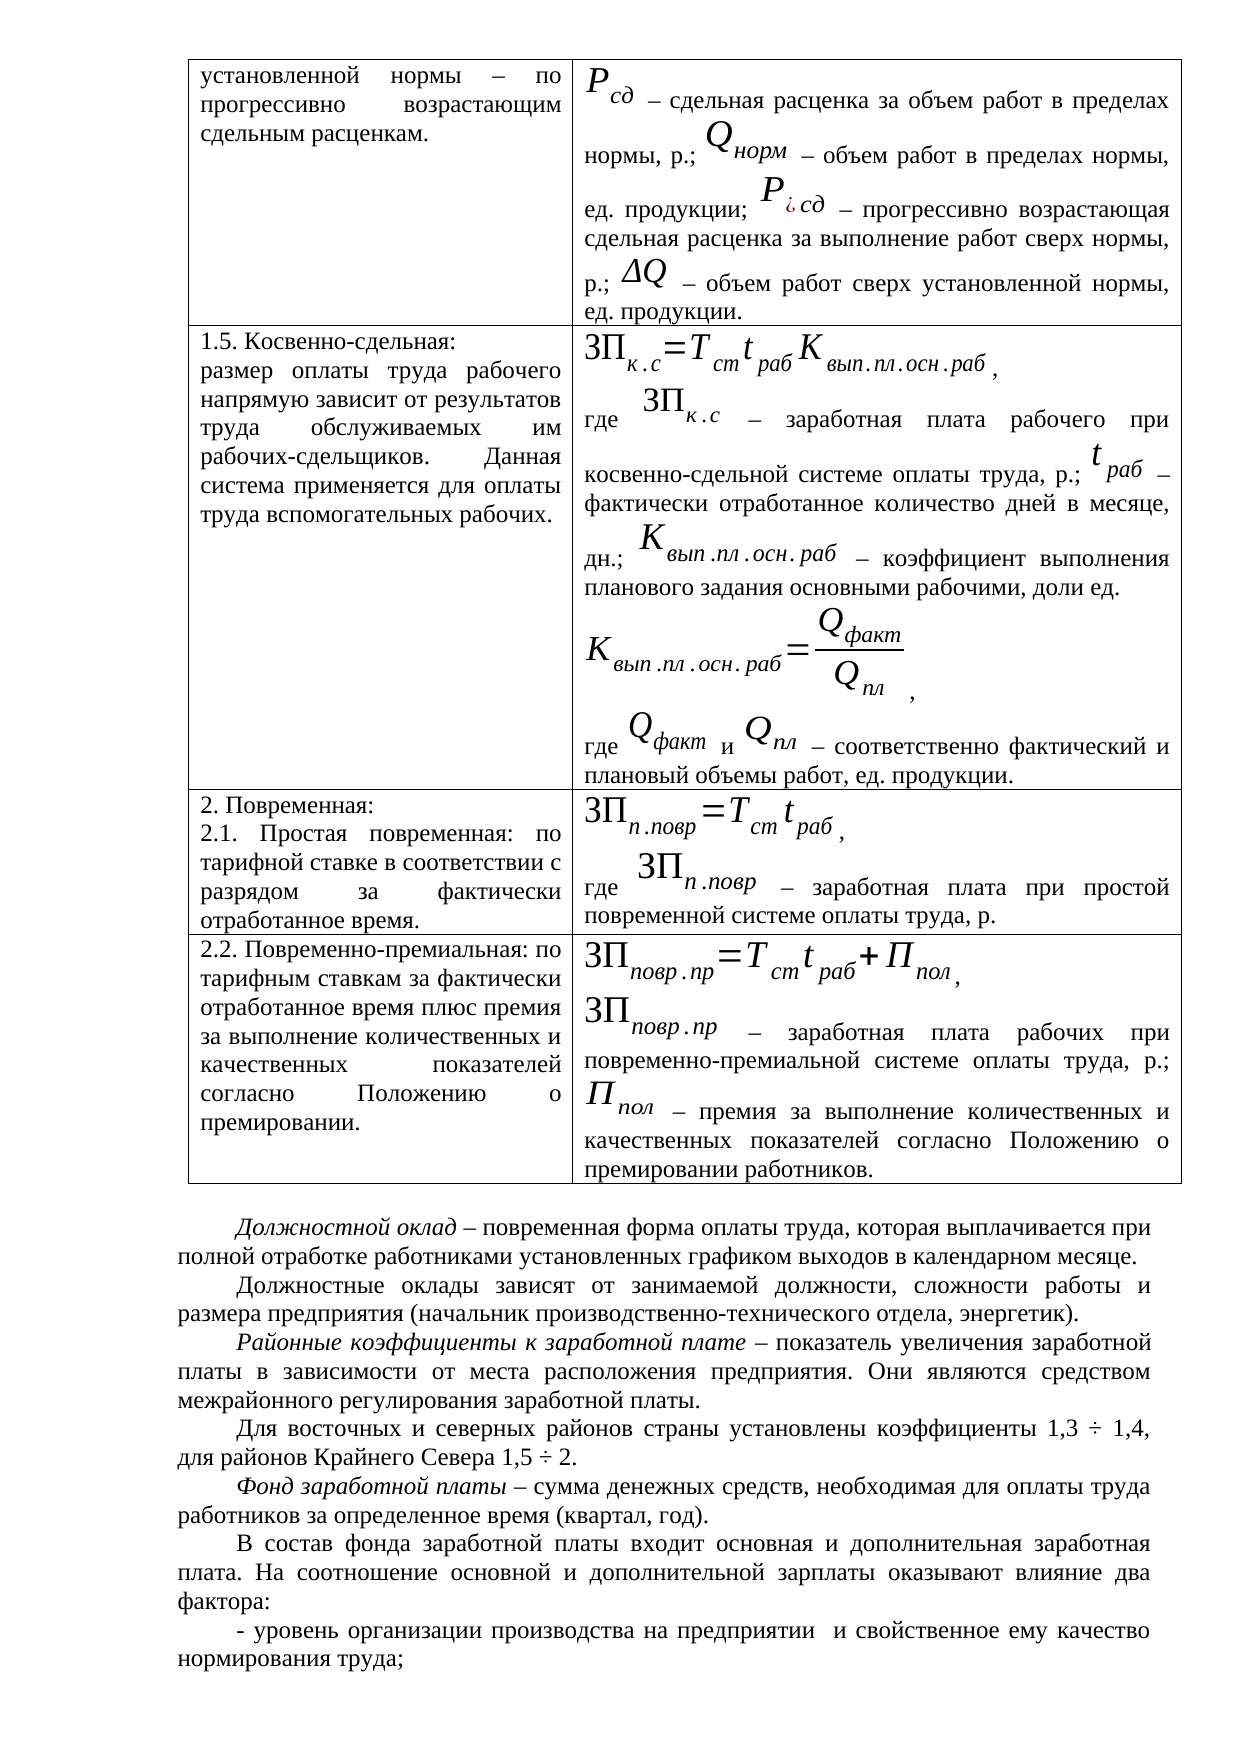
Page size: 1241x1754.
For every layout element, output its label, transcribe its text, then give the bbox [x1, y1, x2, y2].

text Фонд заработной платы – сумма денежных средств, необходимая для оплаты труда работников за определенное время (квартал, год). [177, 1471, 1152, 1528]
text Должностной оклад – повременная форма оплаты труда, которая выплачивается при полной отработке работниками установленных графиком выходов в календарном месяце. [177, 1212, 1152, 1270]
table_cell 2. Повременная: 2.1. Простая повременная: по тарифной ставке в соответствии с разрядом за фактически отработанное время. [189, 790, 572, 933]
table_cell , где – заработная плата при простой повременной системе оплаты труда, р. [573, 790, 1181, 933]
text Должностные оклады зависят от занимаемой должности, сложности работы и размера предприятия (начальник производственно-технического отдела, энергетик). [177, 1270, 1152, 1327]
table_cell 2.2. Повременно-премиальная: по тарифным ставкам за фактически отработанное время плюс премия за выполнение количественных и качественных показателей согласно Положению о премировании. [189, 935, 572, 1182]
table_cell 1.5. Косвенно-сдельная: размер оплаты труда рабочего напрямую зависит от результатов труда обслуживаемых им рабочих-сдельщиков. Данная система применяется для оплаты труда вспомогательных рабочих. [189, 326, 572, 789]
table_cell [189, 60, 572, 325]
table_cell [573, 60, 1181, 325]
table_cell , где – заработная плата рабочего при косвенно-сдельной системе оплаты труда, р.; – фактически отработанное количество дней в месяце, дн.; – коэффициент выполнения планового задания основными рабочими, доли ед. , где и – соответственно фактический и плановый объемы работ, ед. продукции. [573, 326, 1181, 789]
table_cell , – заработная плата рабочих при повременно-премиальной системе оплаты труда, р.; – премия за выполнение количественных и качественных показателей согласно Положению о премировании работников. [573, 935, 1181, 1182]
text - уровень организации производства на предприятии и свойственное ему качество нормирования труда; [177, 1615, 1152, 1672]
text Районные коэффициенты к заработной плате – показатель увеличения заработной платы в зависимости от места расположения предприятия. Они являются средством межрайонного регулирования заработной платы. [177, 1327, 1152, 1413]
text Для восточных и северных районов страны установлены коэффициенты 1,3 ÷ 1,4, для районов Крайнего Севера 1,5 ÷ 2. [177, 1413, 1152, 1471]
text В состав фонда заработной платы входит основная и дополнительная заработная плата. На соотношение основной и дополнительной зарплаты оказывают влияние два фактора: [177, 1528, 1152, 1615]
